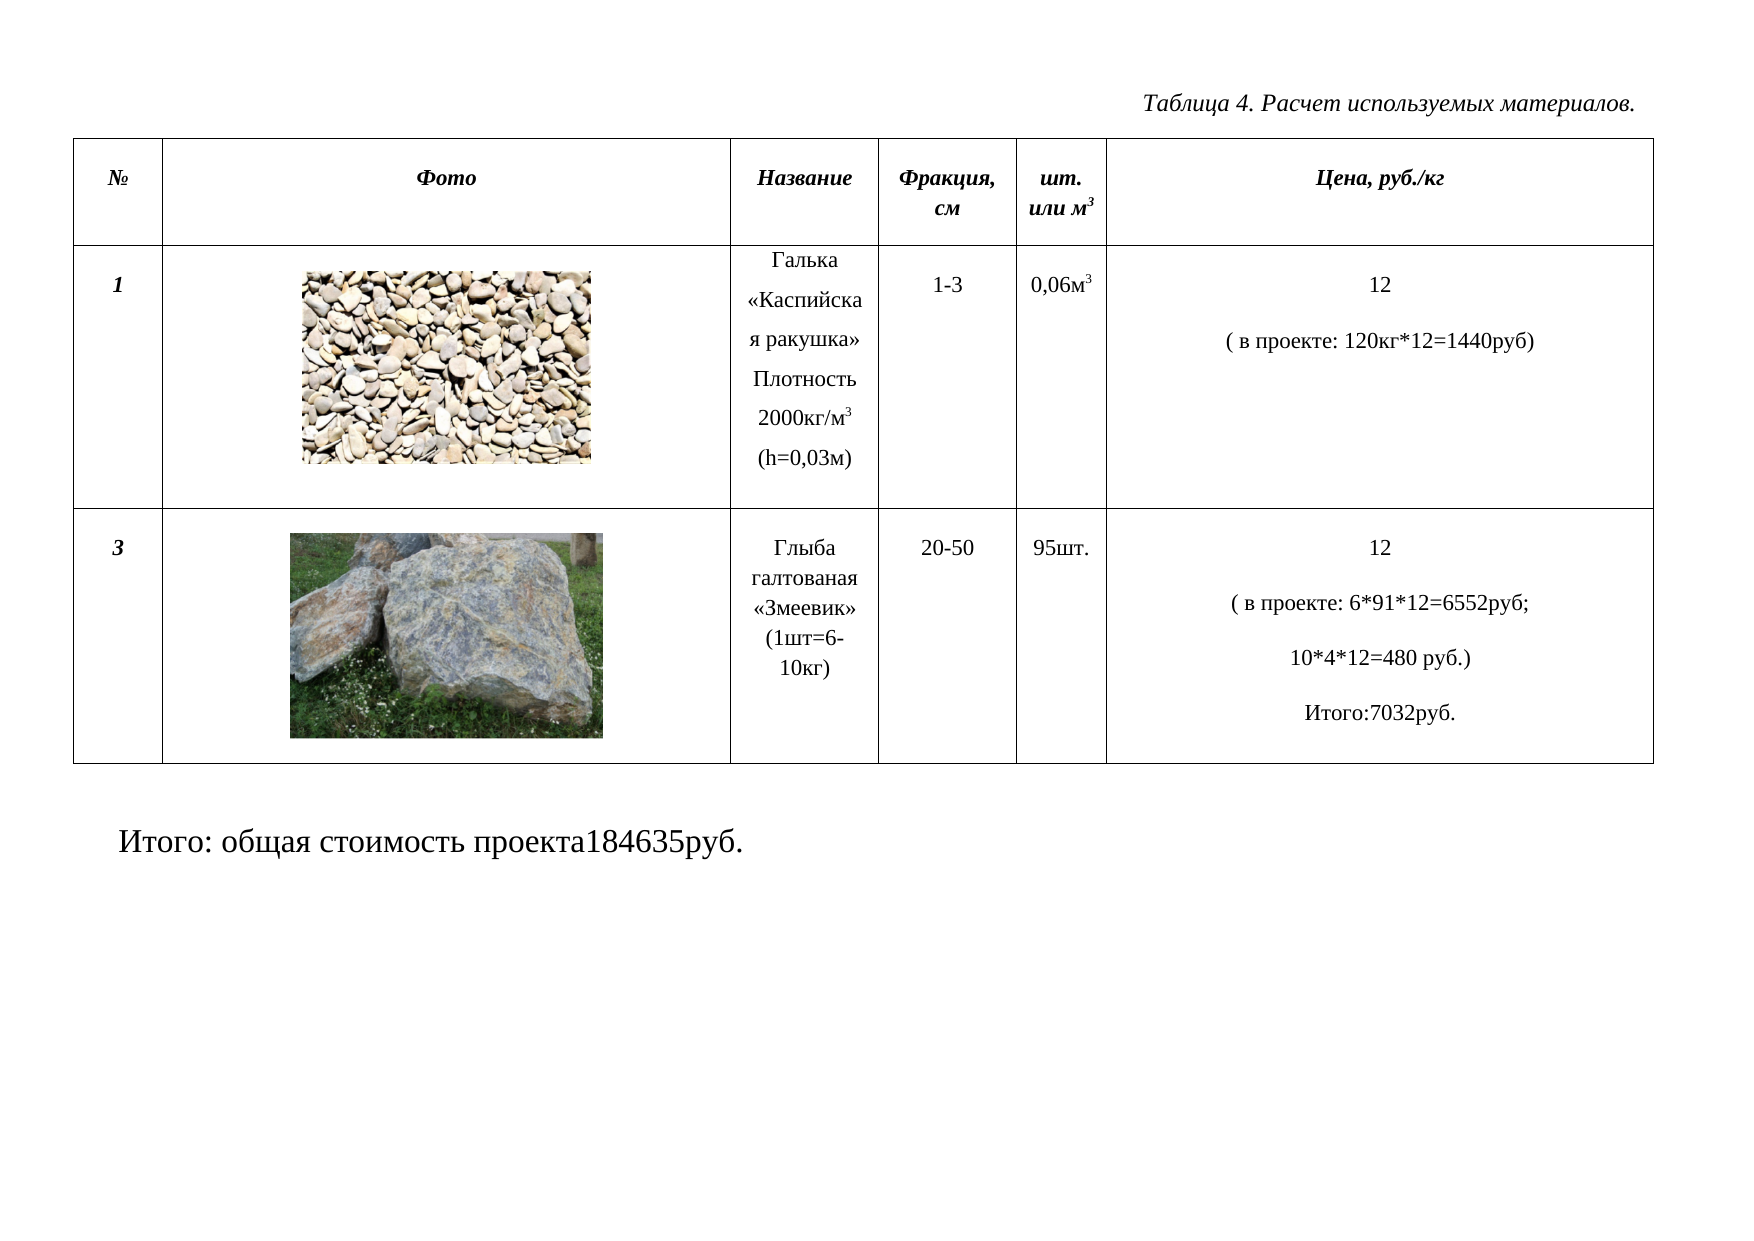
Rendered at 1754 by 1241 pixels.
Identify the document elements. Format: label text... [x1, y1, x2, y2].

table_header шт. или м3 [1017, 139, 1106, 245]
table_header Цена, руб./кг [1107, 139, 1653, 245]
table_cell 0,06м3 [1017, 246, 1106, 508]
text Таблица 4. Расчет используемых материалов. [118, 88, 1636, 117]
table_cell 1 [74, 246, 162, 508]
table_cell 12 ( в проекте: 120кг*12=1440руб) [1107, 246, 1653, 508]
table_cell Галька «Каспийская ракушка» Плотность 2000кг/м3 (h=0,03м) [731, 246, 878, 508]
table_cell [163, 509, 730, 763]
table_cell [163, 246, 730, 508]
table_cell 20-50 [879, 509, 1016, 763]
text Итого: общая стоимость проекта184635руб. [118, 821, 1636, 859]
table_header № [74, 139, 162, 245]
table_header Фото [163, 139, 730, 245]
table_cell Глыба галтованая «Змеевик» (1шт=6-10кг) [731, 509, 878, 763]
table_header Название [731, 139, 878, 245]
table_header Фракция, см [879, 139, 1016, 245]
table_cell 12 ( в проекте: 6*91*12=6552руб; 10*4*12=480 руб.) Итого:7032руб. [1107, 509, 1653, 763]
picture [290, 533, 603, 739]
table_cell 3 [74, 509, 162, 763]
table_cell 95шт. [1017, 509, 1106, 763]
table_cell 1-3 [879, 246, 1016, 508]
picture [302, 271, 591, 464]
